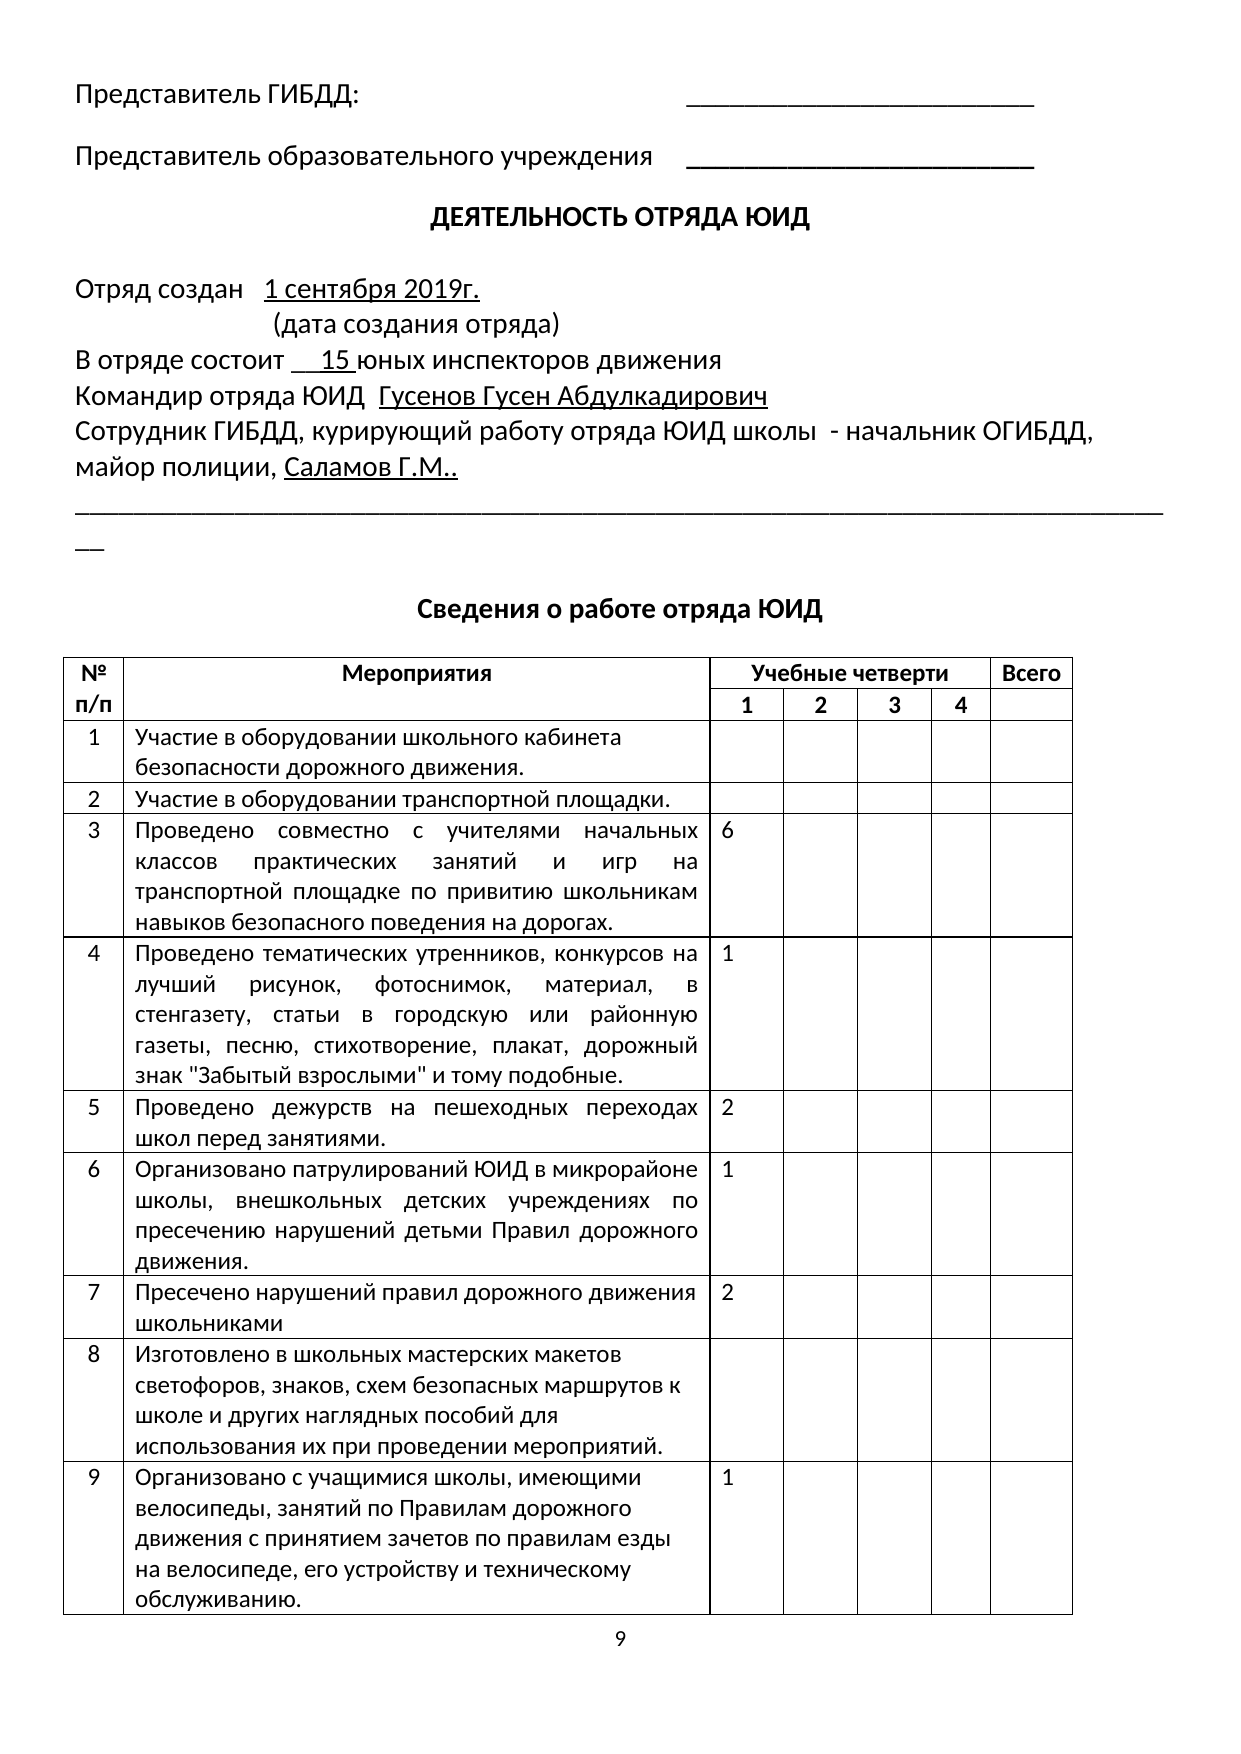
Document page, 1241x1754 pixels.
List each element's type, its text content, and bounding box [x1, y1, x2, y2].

table_cell Проведено совместно с учителями начальных классов практических занятий и игр на транспортной площадке по привитию школьникам навыков безопасного поведения на дорогах. [124, 814, 709, 936]
text Отряд создан 1 сентября 2019г. [75, 270, 1165, 305]
table_cell 9 [64, 1462, 123, 1614]
table_cell [932, 1153, 990, 1275]
table_cell 2 [784, 689, 857, 720]
table_cell 4 [64, 938, 123, 1090]
table_cell [991, 1153, 1072, 1275]
table_cell [784, 1153, 857, 1275]
table_cell 8 [64, 1339, 123, 1461]
table_cell [858, 1276, 931, 1337]
table_cell [858, 1153, 931, 1275]
table_cell 2 [64, 783, 123, 813]
table_cell 2 [711, 1276, 783, 1337]
table_cell Организовано с учащимися школы, имеющими велосипеды, занятий по Правилам дорожного движения с принятием зачетов по правилам езды на велосипеде, его устройству и техническому обслуживанию. [124, 1462, 709, 1614]
table_cell [858, 783, 931, 813]
text Сведения о работе отряда ЮИД [75, 590, 1165, 626]
table_cell [784, 783, 857, 813]
table_cell Пресечено нарушений правил дорожного движения школьниками [124, 1276, 709, 1337]
text (дата создания отряда) [75, 305, 1165, 341]
table_cell [991, 721, 1072, 782]
table_cell [932, 1339, 990, 1461]
table_cell 6 [64, 1153, 123, 1275]
table_cell Участие в оборудовании транспортной площадки. [124, 783, 709, 813]
table_cell [991, 1462, 1072, 1614]
text В отряде состоит __15 юных инспекторов движения [75, 341, 1165, 377]
table_cell Проведено дежурств на пешеходных переходах школ перед занятиями. [124, 1091, 709, 1152]
table_cell [858, 1339, 931, 1461]
table_cell 5 [64, 1091, 123, 1152]
table_cell 1 [711, 938, 783, 1090]
table_cell Проведено тематических утренников, конкурсов на лучший рисунок, фотоснимок, материал, в стенгазету, статьи в городскую или районную газеты, песню, стихотворение, плакат, дорожный знак "Забытый взрослыми" и тому подобные. [124, 938, 709, 1090]
table_cell 7 [64, 1276, 123, 1337]
table_cell 3 [64, 814, 123, 936]
table_cell [932, 1091, 990, 1152]
table_cell [784, 1276, 857, 1337]
table_cell [784, 814, 857, 936]
table_cell [932, 783, 990, 813]
table_cell [991, 1339, 1072, 1461]
text _____________________________________________________________________________ [75, 483, 1165, 555]
table_header № п/п [64, 658, 123, 720]
table_cell [784, 1339, 857, 1461]
table_cell [858, 1091, 931, 1152]
table_cell [932, 814, 990, 936]
table_cell 1 [711, 689, 783, 720]
table_cell 6 [711, 814, 783, 936]
table_cell [711, 721, 783, 782]
table_cell [858, 814, 931, 936]
table_cell [858, 938, 931, 1090]
table_cell 3 [858, 689, 931, 720]
table_cell 1 [64, 721, 123, 782]
text Командир отряда ЮИД Гусенов Гусен Абдулкадирович [75, 377, 1165, 412]
table_cell 4 [932, 689, 990, 720]
table_cell [784, 938, 857, 1090]
table_cell [711, 1339, 783, 1461]
table_cell [932, 1462, 990, 1614]
table_cell [991, 1276, 1072, 1337]
table_header Всего [991, 658, 1072, 688]
text Представитель образовательного учреждения ________________________ [75, 137, 1165, 172]
table_cell [932, 1276, 990, 1337]
table_cell [991, 938, 1072, 1090]
table_cell Участие в оборудовании школьного кабинета безопасности дорожного движения. [124, 721, 709, 782]
text Представитель ГИБДД: ________________________ [75, 75, 1165, 111]
table_cell 2 [711, 1091, 783, 1152]
table_cell [858, 1462, 931, 1614]
table_cell [784, 1091, 857, 1152]
table_cell [711, 783, 783, 813]
table_cell [932, 938, 990, 1090]
table_cell [991, 783, 1072, 813]
table_cell 1 [711, 1153, 783, 1275]
table_cell Организовано патрулирований ЮИД в микрорайоне школы, внешкольных детских учреждениях по пресечению нарушений детьми Правил дорожного движения. [124, 1153, 709, 1275]
table_cell [991, 814, 1072, 936]
table_cell [932, 721, 990, 782]
table_header Мероприятия [124, 658, 709, 720]
table_cell [858, 721, 931, 782]
table_cell 1 [711, 1462, 783, 1614]
table_cell [784, 721, 857, 782]
text Сотрудник ГИБДД, курирующий работу отряда ЮИД школы - начальник ОГИБДД, майор полиции, Саламов Г.М.. [75, 412, 1165, 483]
table_cell [991, 1091, 1072, 1152]
text ДЕЯТЕЛЬНОСТЬ ОТРЯДА ЮИД [75, 198, 1165, 234]
table_cell [991, 689, 1072, 720]
table_cell [784, 1462, 857, 1614]
table_header Учебные четверти [711, 658, 990, 688]
table_cell Изготовлено в школьных мастерских макетов светофоров, знаков, схем безопасных маршрутов к школе и других наглядных пособий для использования их при проведении мероприятий. [124, 1339, 709, 1461]
